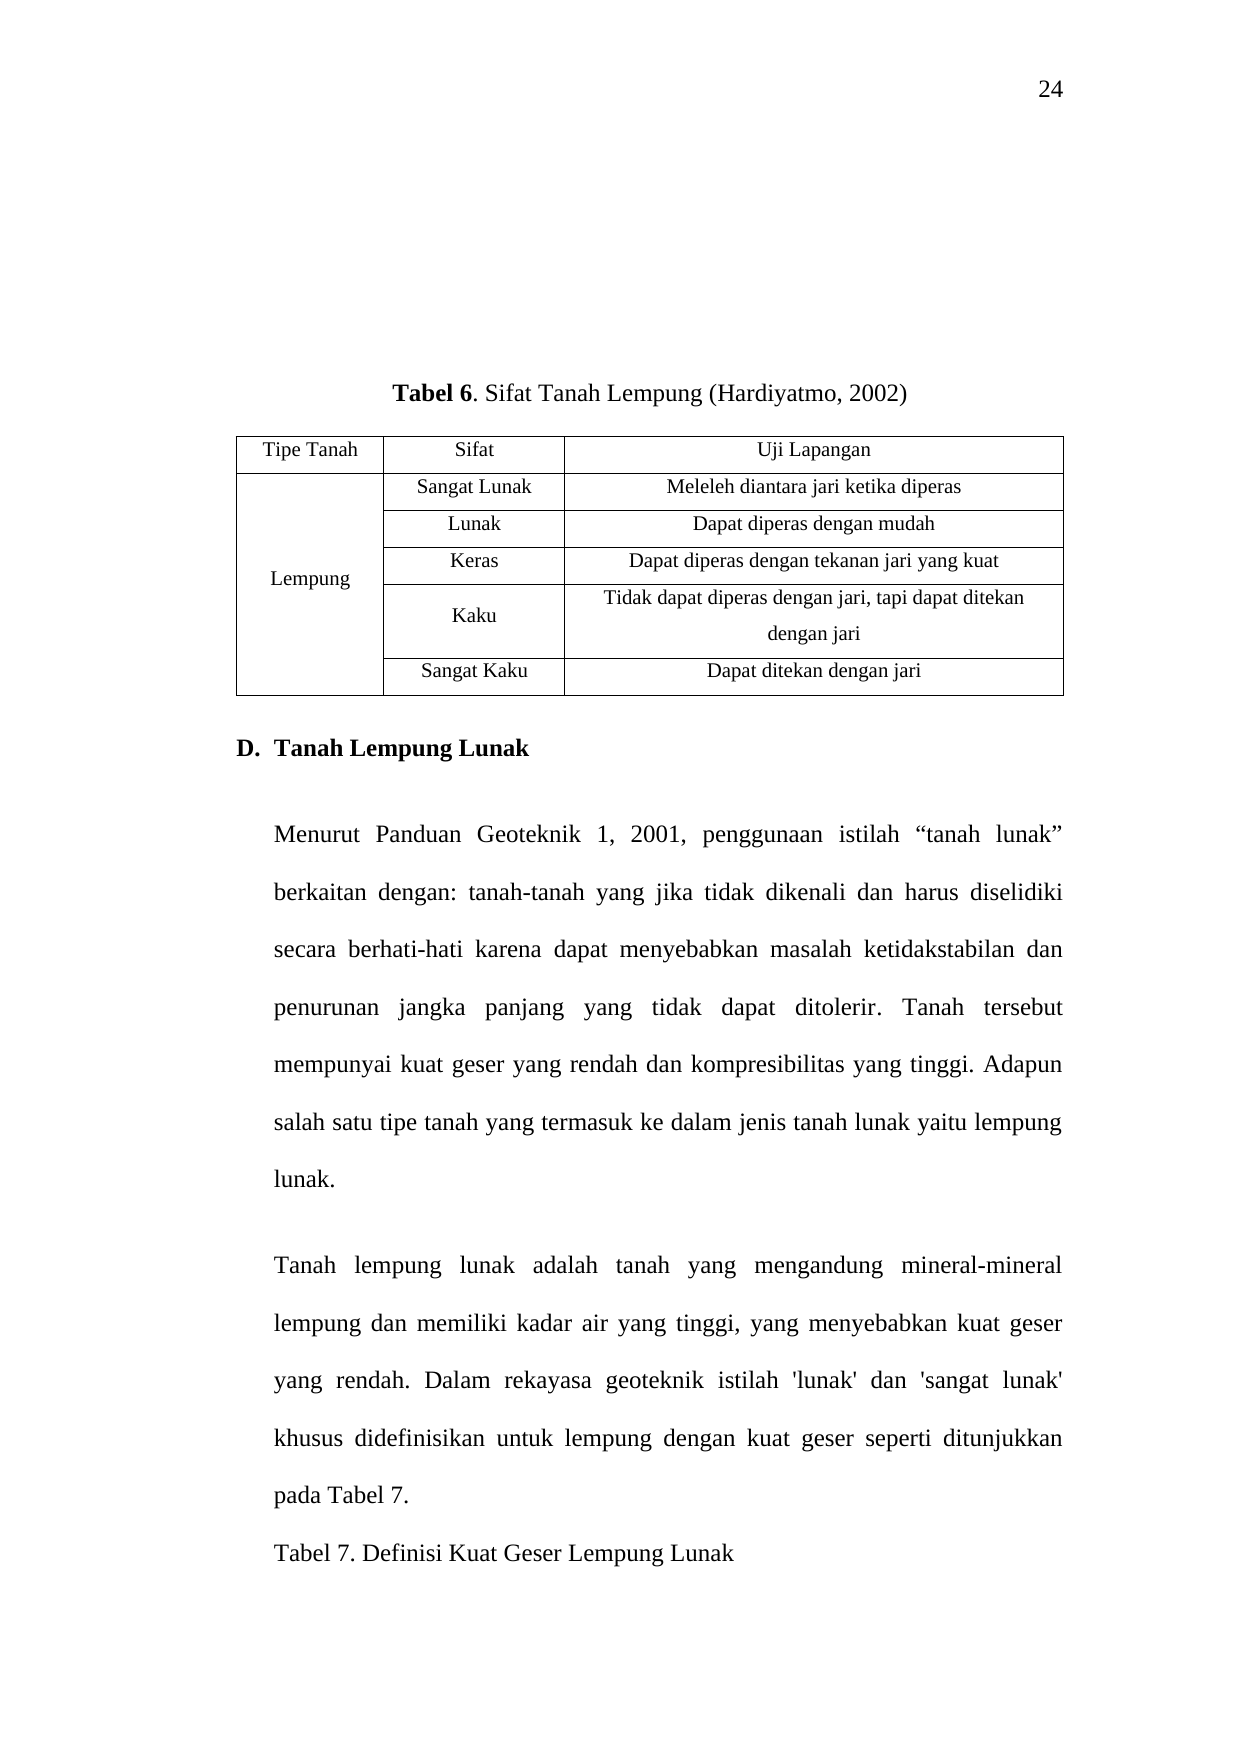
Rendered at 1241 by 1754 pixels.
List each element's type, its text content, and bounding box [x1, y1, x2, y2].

table_cell Tidak dapat diperas dengan jari, tapi dapat ditekan dengan jari [565, 585, 1063, 657]
table_cell Keras [384, 548, 564, 584]
list Tanah Lempung Lunak [236, 733, 1063, 762]
table_cell Lunak [384, 511, 564, 547]
list Tanah lempung lunak adalah tanah yang mengandung mineral-mineral lempung dan memiliki kadar air yang tinggi, yang menyebabkan kuat geser yang rendah. Dalam rekayasa geoteknik istilah 'lunak' dan 'sangat lunak' khusus didefinisikan untuk lempung dengan kuat geser seperti ditunjukkan pada Tabel 7. [274, 1250, 1063, 1509]
table_cell Sangat Lunak [384, 474, 564, 510]
table_cell Dapat diperas dengan mudah [565, 511, 1063, 547]
list Tabel 7. Definisi Kuat Geser Lempung Lunak [274, 1538, 1063, 1567]
table_header Sifat [384, 437, 564, 473]
list Menurut Panduan Geoteknik 1, 2001, penggunaan istilah “tanah lunak” berkaitan dengan: tanah-tanah yang jika tidak dikenali dan harus diselidiki secara berhati-hati karena dapat menyebabkan masalah ketidakstabilan dan penurunan jangka panjang yang tidak dapat ditolerir. Tanah tersebut mempunyai kuat geser yang rendah dan kompresibilitas yang tinggi. Adapun salah satu tipe tanah yang termasuk ke dalam jenis tanah lunak yaitu lempung lunak. [274, 819, 1063, 1193]
table_cell Meleleh diantara jari ketika diperas [565, 474, 1063, 510]
table_cell Sangat Kaku [384, 659, 564, 694]
table_cell Kaku [384, 585, 564, 657]
text Tabel 6. Sifat Tanah Lempung (Hardiyatmo, 2002) [236, 378, 1063, 407]
table_cell Dapat diperas dengan tekanan jari yang kuat [565, 548, 1063, 584]
table_cell Dapat ditekan dengan jari [565, 659, 1063, 694]
table_header Tipe Tanah [237, 437, 383, 473]
table_cell Lempung [237, 474, 383, 694]
table_header Uji Lapangan [565, 437, 1063, 473]
